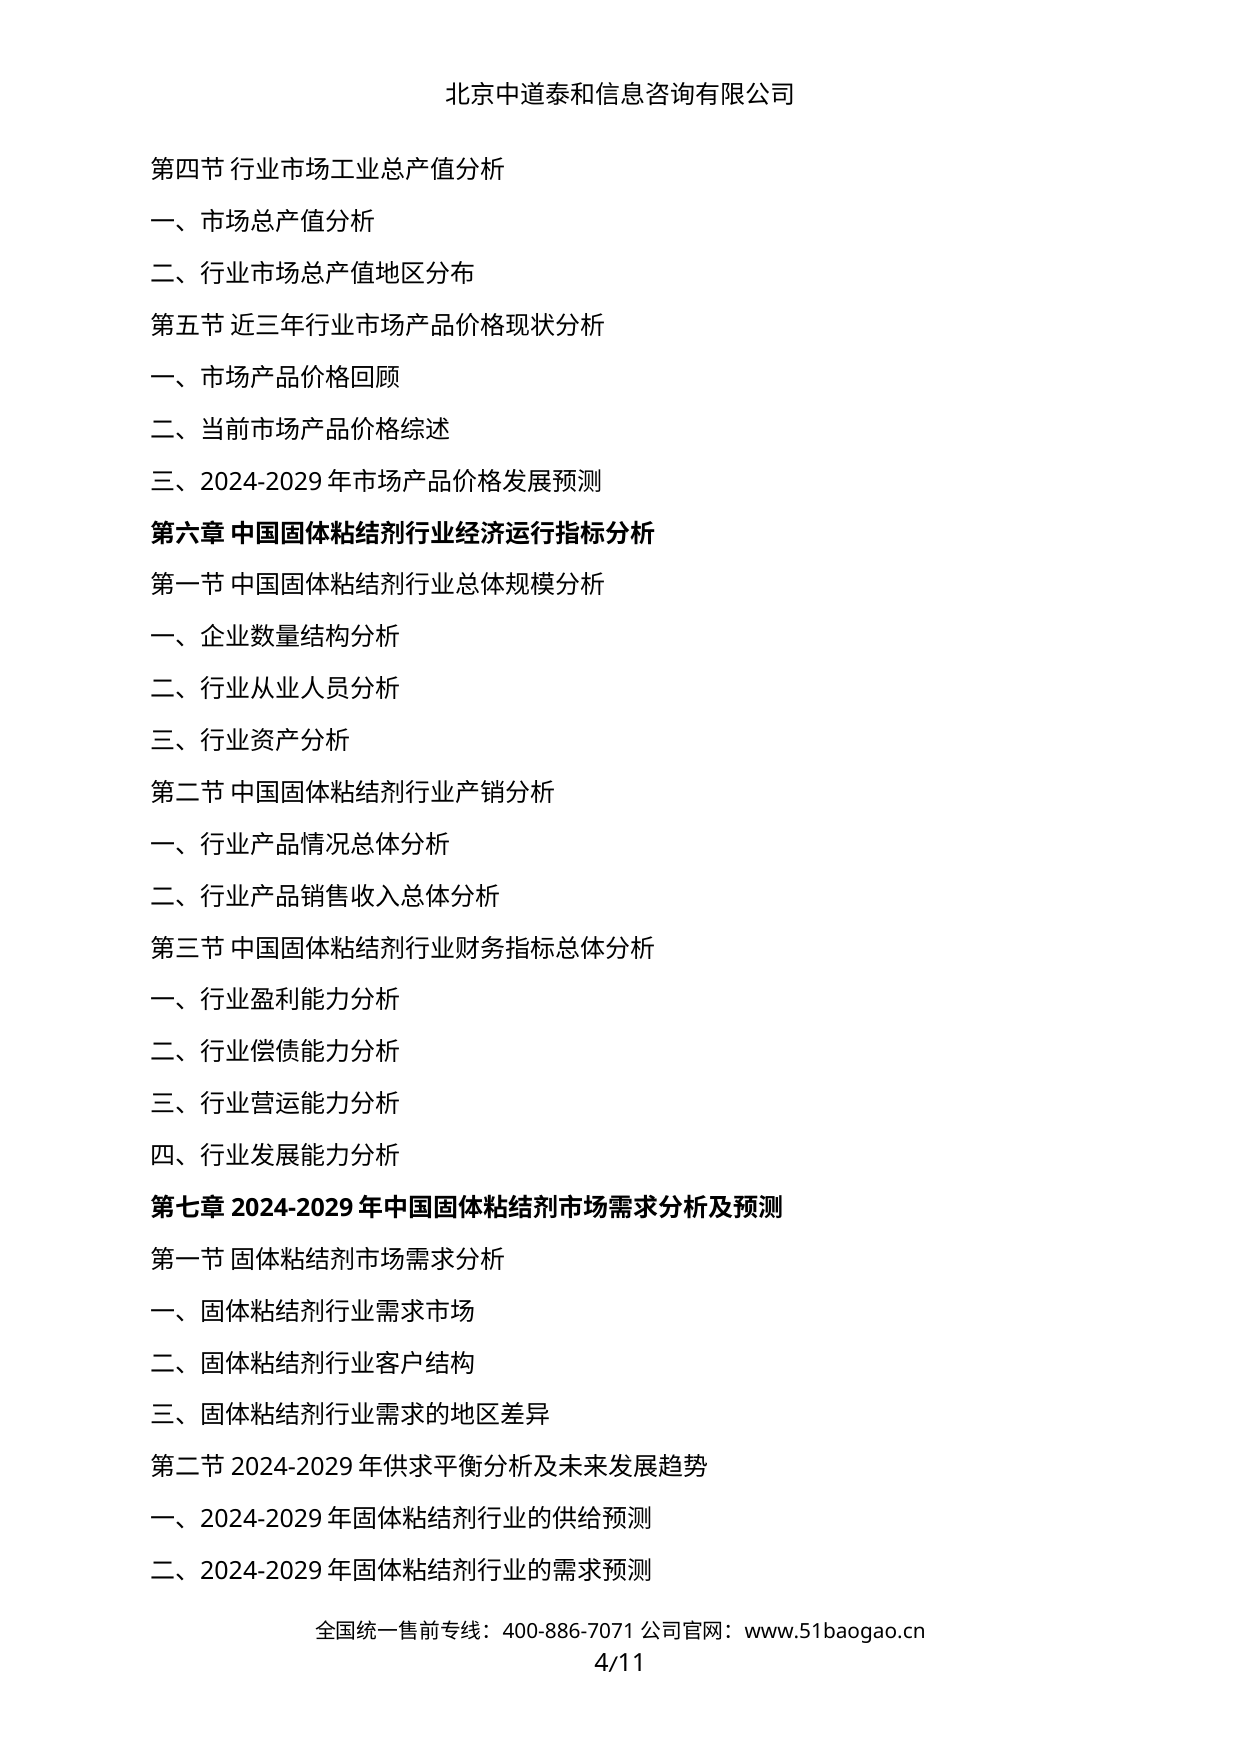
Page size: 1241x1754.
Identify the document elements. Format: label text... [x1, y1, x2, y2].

text 一、企业数量结构分析 [150, 617, 1090, 653]
text 二、行业从业人员分析 [150, 669, 1090, 705]
text 第一节 固体粘结剂市场需求分析 [150, 1239, 1090, 1276]
text 一、行业盈利能力分析 [150, 980, 1090, 1016]
text 二、2024-2029年固体粘结剂行业的需求预测 [150, 1551, 1090, 1587]
text 三、行业资产分析 [150, 721, 1090, 757]
text 二、固体粘结剂行业客户结构 [150, 1343, 1090, 1379]
text 一、行业产品情况总体分析 [150, 824, 1090, 861]
text 一、固体粘结剂行业需求市场 [150, 1291, 1090, 1327]
text 一、市场总产值分析 [150, 202, 1090, 238]
text 第二节 2024-2029年供求平衡分析及未来发展趋势 [150, 1447, 1090, 1483]
text 第三节 中国固体粘结剂行业财务指标总体分析 [150, 928, 1090, 964]
text 三、2024-2029年市场产品价格发展预测 [150, 461, 1090, 497]
text 第六章 中国固体粘结剂行业经济运行指标分析 [150, 513, 1090, 549]
text 二、行业偿债能力分析 [150, 1032, 1090, 1068]
text 第一节 中国固体粘结剂行业总体规模分析 [150, 565, 1090, 601]
text 第四节 行业市场工业总产值分析 [150, 150, 1090, 186]
text 三、固体粘结剂行业需求的地区差异 [150, 1395, 1090, 1431]
text 二、行业市场总产值地区分布 [150, 254, 1090, 290]
text 一、2024-2029年固体粘结剂行业的供给预测 [150, 1499, 1090, 1535]
text 二、当前市场产品价格综述 [150, 409, 1090, 446]
text 第五节 近三年行业市场产品价格现状分析 [150, 306, 1090, 342]
text 四、行业发展能力分析 [150, 1136, 1090, 1172]
text 第二节 中国固体粘结剂行业产销分析 [150, 772, 1090, 809]
text 三、行业营运能力分析 [150, 1084, 1090, 1120]
text 第七章 2024-2029年中国固体粘结剂市场需求分析及预测 [150, 1187, 1090, 1224]
text 一、市场产品价格回顾 [150, 357, 1090, 394]
text 二、行业产品销售收入总体分析 [150, 876, 1090, 912]
